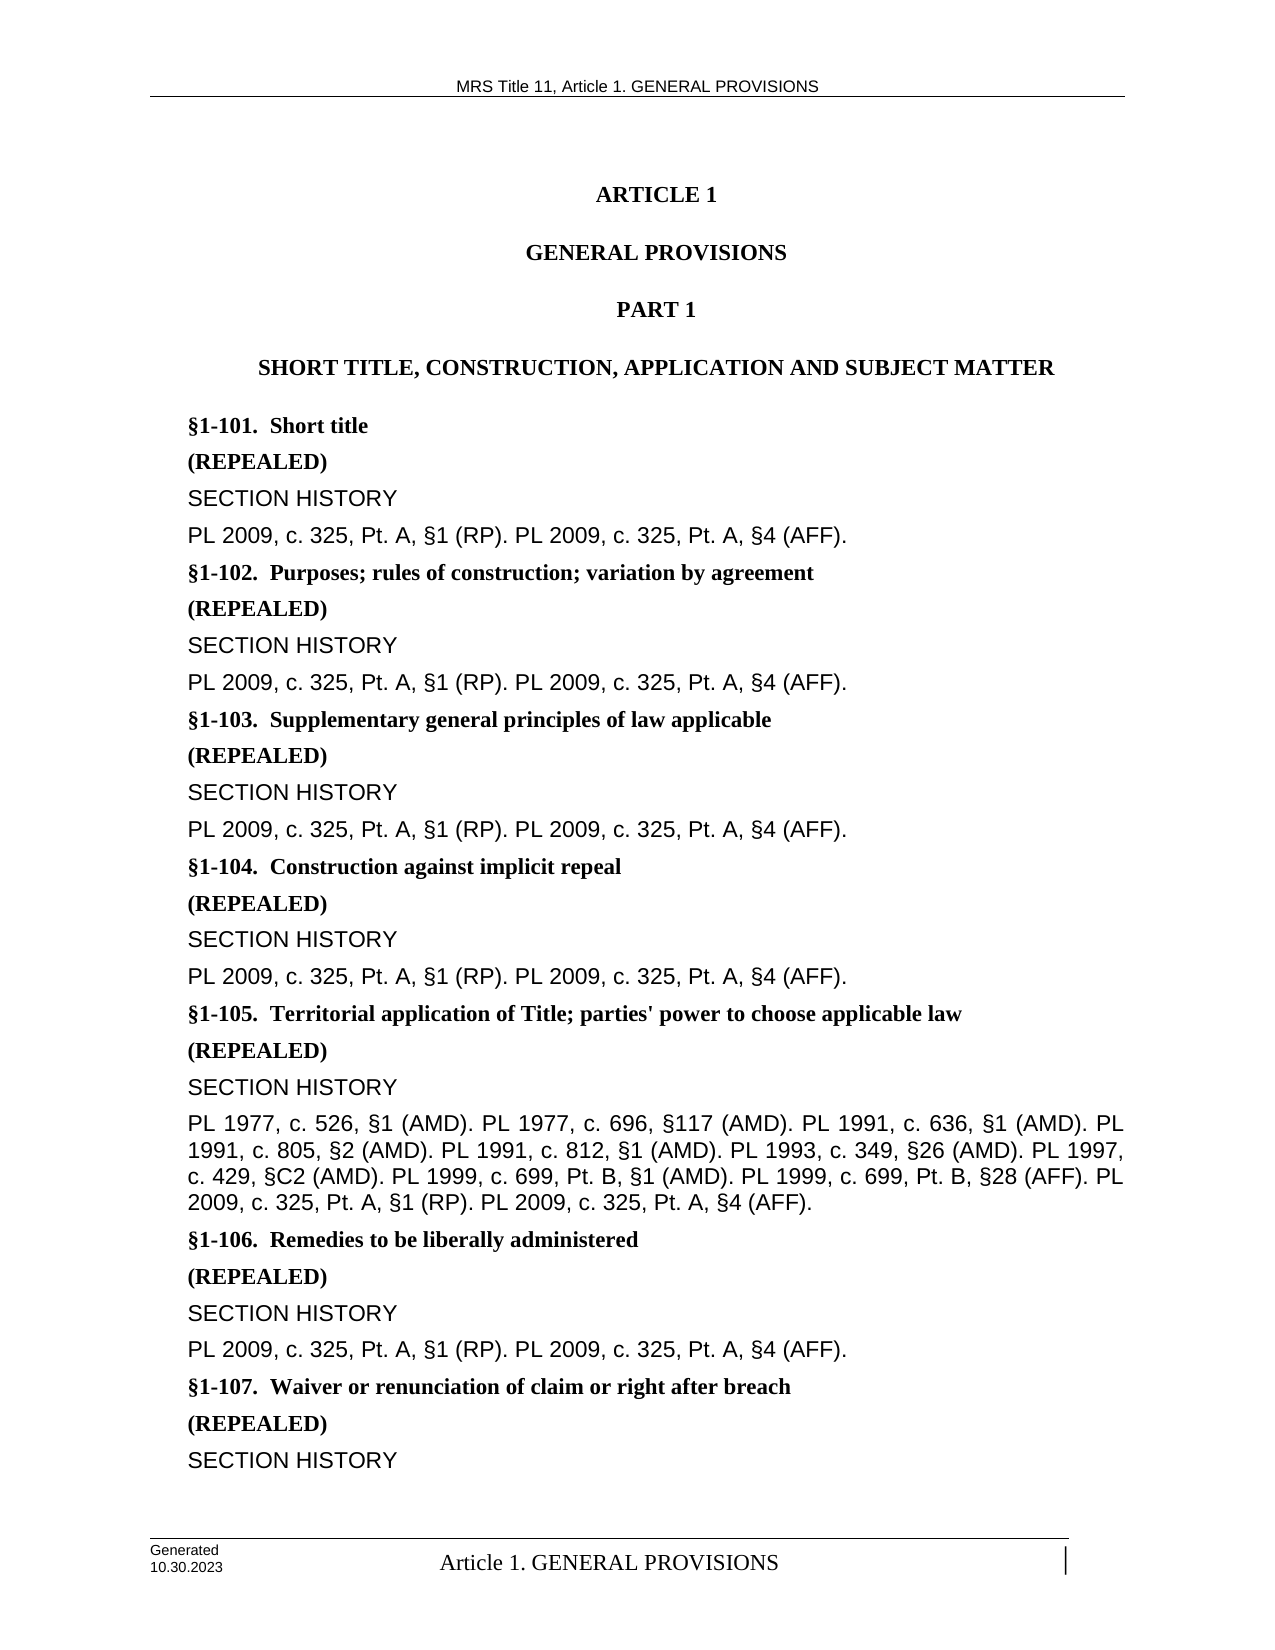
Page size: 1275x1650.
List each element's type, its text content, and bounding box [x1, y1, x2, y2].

text (REPEALED) [187, 448, 1125, 475]
text (REPEALED) [187, 743, 1125, 769]
text SECTION HISTORY [187, 485, 1125, 512]
text PL 2009, c. 325, Pt. A, §1 (RP). PL 2009, c. 325, Pt. A, §4 (AFF). [187, 816, 1125, 842]
text §1-103. Supplementary general principles of law applicable [187, 706, 1125, 732]
text (REPEALED) [187, 1263, 1125, 1289]
text PART 1 [187, 296, 1125, 323]
text §1-104. Construction against implicit repeal [187, 853, 1125, 879]
text (REPEALED) [187, 890, 1125, 916]
text SECTION HISTORY [187, 1300, 1125, 1326]
text §1-101. Short title [187, 412, 1125, 438]
text PL 2009, c. 325, Pt. A, §1 (RP). PL 2009, c. 325, Pt. A, §4 (AFF). [187, 963, 1125, 989]
text SECTION HISTORY [187, 1073, 1125, 1100]
text PL 2009, c. 325, Pt. A, §1 (RP). PL 2009, c. 325, Pt. A, §4 (AFF). [187, 522, 1125, 548]
text §1-106. Remedies to be liberally administered [187, 1226, 1125, 1252]
text (REPEALED) [187, 596, 1125, 622]
text SHORT TITLE, CONSTRUCTION, APPLICATION AND SUBJECT MATTER [187, 354, 1125, 380]
text SECTION HISTORY [187, 632, 1125, 659]
text §1-107. Waiver or renunciation of claim or right after breach [187, 1373, 1125, 1399]
text (REPEALED) [187, 1410, 1125, 1436]
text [187, 1336, 1125, 1363]
text PL 2009, c. 325, Pt. A, §1 (RP). PL 2009, c. 325, Pt. A, §4 (AFF). [187, 669, 1125, 695]
text SECTION HISTORY [187, 1447, 1125, 1473]
text GENERAL PROVISIONS [187, 239, 1125, 265]
text §1-102. Purposes; rules of construction; variation by agreement [187, 559, 1125, 585]
text ARTICLE 1 [187, 181, 1125, 208]
text PL 1977, c. 526, §1 (AMD). PL 1977, c. 696, §117 (AMD). PL 1991, c. 636, §1 (AMD). PL 1991, c. 805, §2 (AMD). PL 1991, c. 812, §1 (AMD). PL 1993, c. 349, §26 (AMD). PL 1997, c. 429, §C2 (AMD). PL 1999, c. 699, Pt. B, §1 (AMD). PL 1999, c. 699, Pt. B, §28 (AFF). PL 2009, c. 325, Pt. A, §1 (RP). PL 2009, c. 325, Pt. A, §4 (AFF). [187, 1110, 1125, 1216]
text §1-105. Territorial application of Title; parties' power to choose applicable law [187, 1000, 1125, 1026]
text SECTION HISTORY [187, 779, 1125, 806]
text (REPEALED) [187, 1037, 1125, 1063]
text SECTION HISTORY [187, 926, 1125, 953]
